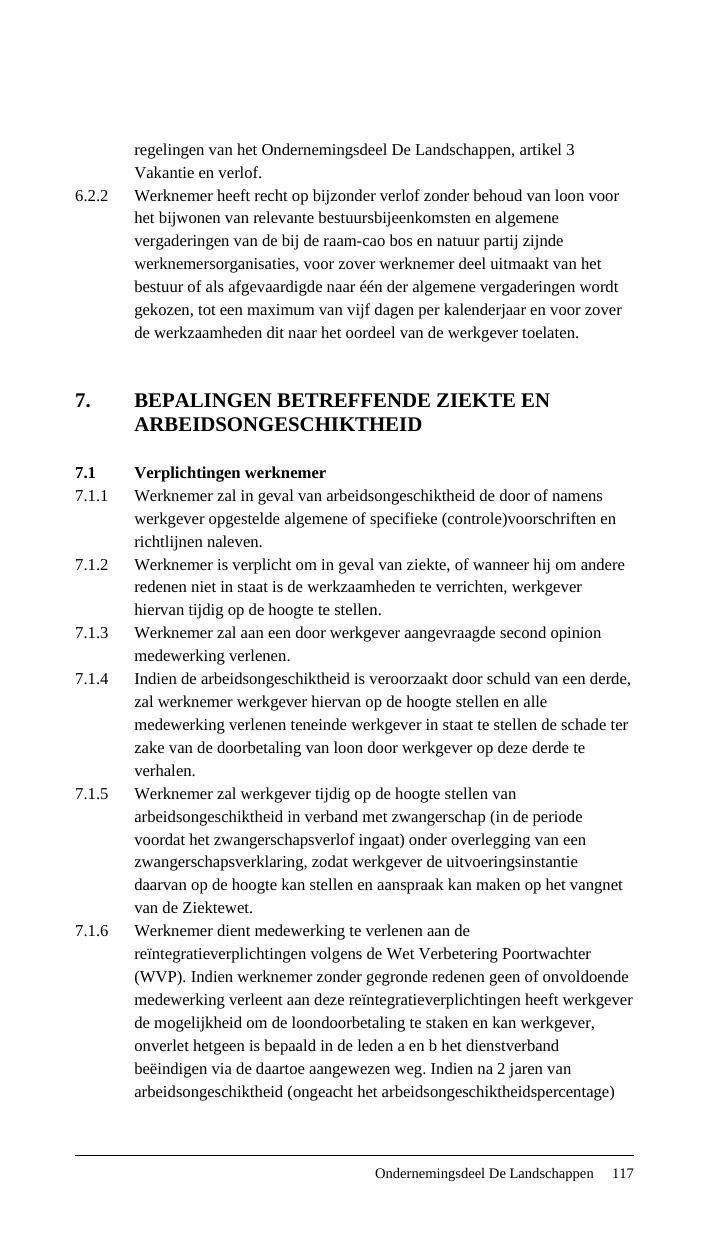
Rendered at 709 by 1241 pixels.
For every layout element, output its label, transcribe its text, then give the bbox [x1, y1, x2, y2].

text 6.2.2 Werknemer heeft recht op bijzonder verlof zonder behoud van loon voor het bijwonen van relevante bestuursbijeenkomsten en algemene vergaderingen van de bij de raam-cao bos en natuur partij zijnde werknemersorganisaties, voor zover werknemer deel uitmaakt van het bestuur of als afgevaardigde naar één der algemene vergaderingen wordt gekozen, tot een maximum van vijf dagen per kalenderjaar en voor zover de werkzaamheden dit naar het oordeel van de werkgever toelaten. [75, 182, 634, 342]
text 7. BEPALINGEN BETREFFENDE ZIEKTE EN ARBEIDSONGESCHIKTHEID [75, 388, 634, 436]
text 7.1.5 Werknemer zal werkgever tijdig op de hoogte stellen van arbeidsongeschiktheid in verband met zwangerschap (in de periode voordat het zwangerschapsverlof ingaat) onder overlegging van een zwangerschapsverklaring, zodat werkgever de uitvoeringsinstantie daarvan op de hoogte kan stellen en aanspraak kan maken op het vangnet van de Ziektewet. [75, 780, 634, 917]
text 7.1.1 Werknemer zal in geval van arbeidsongeschiktheid de door of namens werkgever opgestelde algemene of specifieke (controle)voorschriften en richtlijnen naleven. [75, 482, 634, 551]
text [75, 136, 634, 182]
text 7.1.2 Werknemer is verplicht om in geval van ziekte, of wanneer hij om andere redenen niet in staat is de werkzaamheden te verrichten, werkgever hiervan tijdig op de hoogte te stellen. [75, 551, 634, 619]
text 7.1.4 Indien de arbeidsongeschiktheid is veroorzaakt door schuld van een derde, zal werknemer werkgever hiervan op de hoogte stellen en alle medewerking verlenen teneinde werkgever in staat te stellen de schade ter zake van de doorbetaling van loon door werkgever op deze derde te verhalen. [75, 665, 634, 780]
text 7.1.3 Werknemer zal aan een door werkgever aangevraagde second opinion medewerking verlenen. [75, 619, 634, 665]
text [75, 917, 634, 1101]
text 7.1 Verplichtingen werknemer [75, 459, 634, 482]
